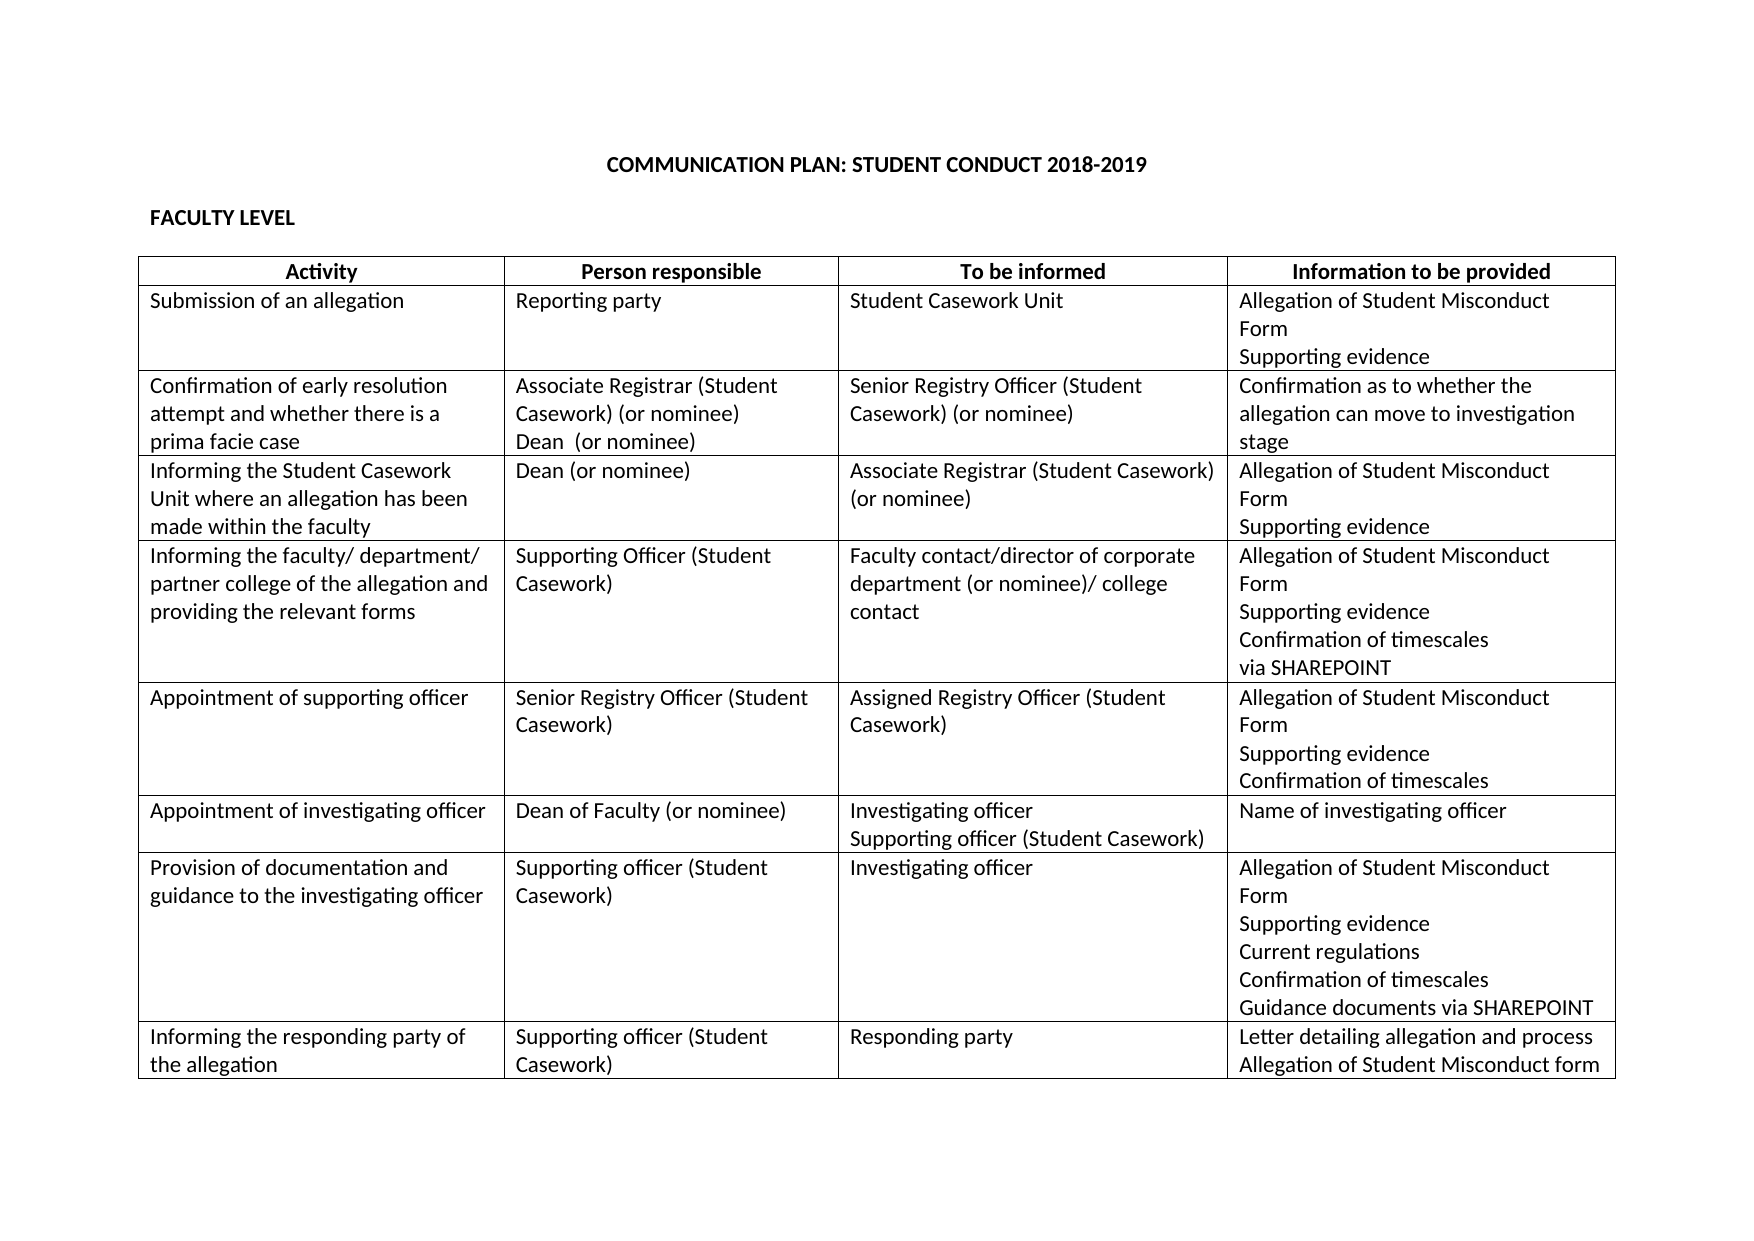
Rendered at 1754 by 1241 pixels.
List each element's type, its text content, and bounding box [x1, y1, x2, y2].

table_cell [1228, 1022, 1615, 1078]
text FACULTY LEVEL [150, 203, 1604, 231]
table_header To be informed [839, 257, 1227, 285]
table_cell Student Casework Unit [839, 286, 1227, 370]
table_cell Informing the Student Casework Unit where an allegation has been made within the faculty [139, 456, 504, 540]
table_cell Submission of an allegation [139, 286, 504, 370]
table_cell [505, 1022, 838, 1078]
table_cell Investigating officer [839, 853, 1227, 1021]
table_cell Informing the faculty/ department/ partner college of the allegation and providing the relevant forms [139, 541, 504, 682]
table_cell Responding party [839, 1022, 1227, 1078]
table_cell Supporting officer (Student Casework) [505, 853, 838, 1021]
table_cell Assigned Registry Officer (Student Casework) [839, 683, 1227, 795]
table_cell Allegation of Student Misconduct Form Supporting evidence Current regulations Confirmation of timescales Guidance documents via SHAREPOINT [1228, 853, 1615, 1021]
table_cell Supporting Officer (Student Casework) [505, 541, 838, 682]
table_cell Provision of documentation and guidance to the investigating officer [139, 853, 504, 1021]
table_cell Appointment of investigating officer [139, 796, 504, 852]
table_cell Allegation of Student Misconduct Form Supporting evidence Confirmation of timescales via SHAREPOINT [1228, 541, 1615, 682]
text COMMUNICATION PLAN: STUDENT CONDUCT 2018-2019 [150, 150, 1604, 178]
table_cell Allegation of Student Misconduct Form Supporting evidence [1228, 456, 1615, 540]
table_cell Confirmation as to whether the allegation can move to investigation stage [1228, 371, 1615, 455]
table_cell Investigating officer Supporting officer (Student Casework) [839, 796, 1227, 852]
table_cell Dean of Faculty (or nominee) [505, 796, 838, 852]
table_cell Senior Registry Officer (Student Casework) (or nominee) [839, 371, 1227, 455]
table_header Information to be provided [1228, 257, 1615, 285]
table_cell Faculty contact/director of corporate department (or nominee)/ college contact [839, 541, 1227, 682]
table_cell Senior Registry Officer (Student Casework) [505, 683, 838, 795]
table_cell Confirmation of early resolution attempt and whether there is a prima facie case [139, 371, 504, 455]
table_cell Allegation of Student Misconduct Form Supporting evidence Confirmation of timescales [1228, 683, 1615, 795]
table_header Person responsible [505, 257, 838, 285]
table_cell Associate Registrar (Student Casework) (or nominee) [839, 456, 1227, 540]
table_cell Allegation of Student Misconduct Form Supporting evidence [1228, 286, 1615, 370]
table_cell Associate Registrar (Student Casework) (or nominee) Dean (or nominee) [505, 371, 838, 455]
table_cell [139, 1022, 504, 1078]
table_cell Dean (or nominee) [505, 456, 838, 540]
table_cell Name of investigating officer [1228, 796, 1615, 852]
table_cell Reporting party [505, 286, 838, 370]
table_cell Appointment of supporting officer [139, 683, 504, 795]
table_header Activity [139, 257, 504, 285]
